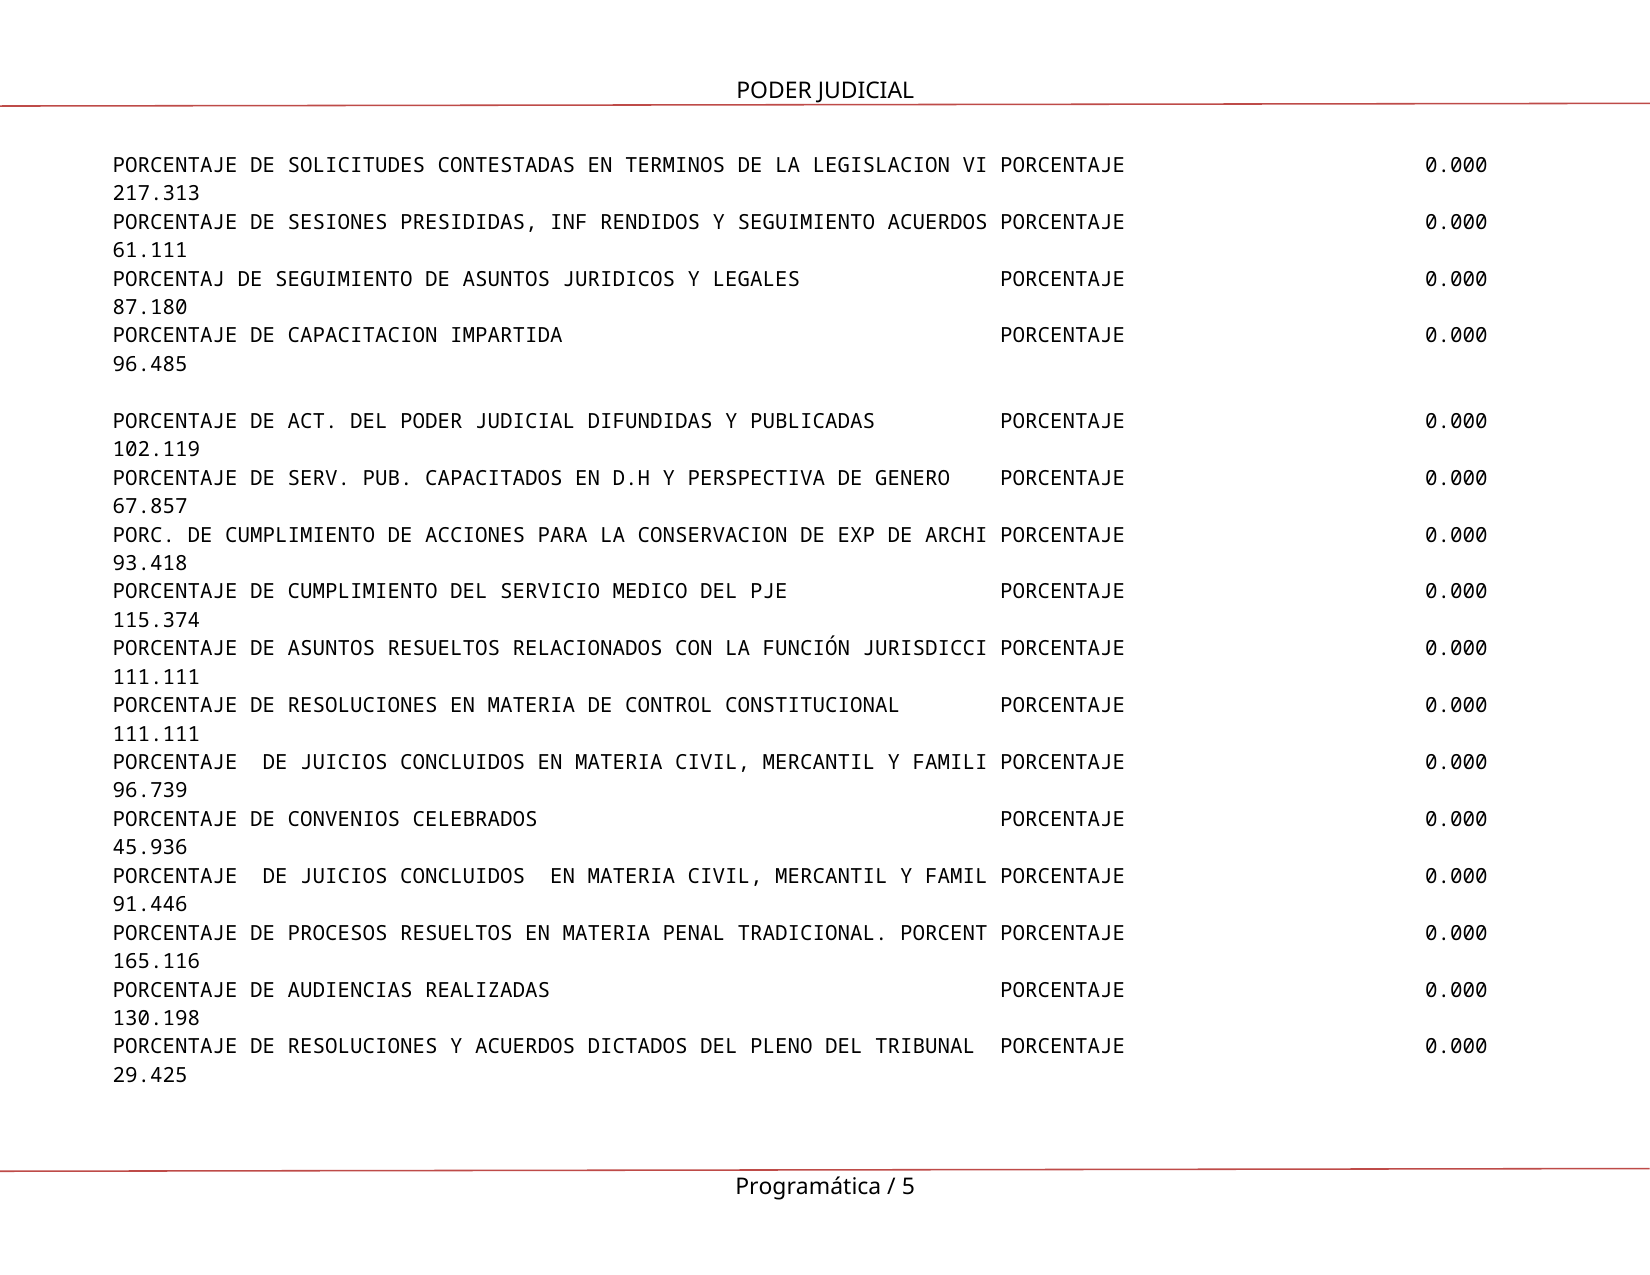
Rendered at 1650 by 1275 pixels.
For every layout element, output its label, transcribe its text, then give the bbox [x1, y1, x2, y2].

text PORCENTAJE DE CAPACITACION IMPARTIDA PORCENTAJE 0.000 96.485 [112, 321, 1537, 377]
text PORCENTAJE DE AUDIENCIAS REALIZADAS PORCENTAJE 0.000 130.198 [112, 975, 1537, 1032]
text PORC. DE CUMPLIMIENTO DE ACCIONES PARA LA CONSERVACION DE EXP DE ARCHI PORCENTAJE 0.000 93.418 [112, 520, 1537, 577]
text PORCENTAJE DE CUMPLIMIENTO DEL SERVICIO MEDICO DEL PJE PORCENTAJE 0.000 115.374 [112, 577, 1537, 633]
text PORCENTAJE DE SOLICITUDES CONTESTADAS EN TERMINOS DE LA LEGISLACION VI PORCENTAJE 0.000 217.313 [112, 150, 1537, 207]
text PORCENTAJE DE JUICIOS CONCLUIDOS EN MATERIA CIVIL, MERCANTIL Y FAMILI PORCENTAJE 0.000 96.739 [112, 747, 1537, 804]
text PORCENTAJE DE SERV. PUB. CAPACITADOS EN D.H Y PERSPECTIVA DE GENERO PORCENTAJE 0.000 67.857 [112, 463, 1537, 520]
text PORCENTAJE DE CONVENIOS CELEBRADOS PORCENTAJE 0.000 45.936 [112, 804, 1537, 861]
text PORCENTAJ DE SEGUIMIENTO DE ASUNTOS JURIDICOS Y LEGALES PORCENTAJE 0.000 87.180 [112, 264, 1537, 321]
text PORCENTAJE DE RESOLUCIONES Y ACUERDOS DICTADOS DEL PLENO DEL TRIBUNAL PORCENTAJE 0.000 29.425 [112, 1032, 1537, 1088]
text PORCENTAJE DE ASUNTOS RESUELTOS RELACIONADOS CON LA FUNCIÓN JURISDICCI PORCENTAJE 0.000 111.111 [112, 633, 1537, 690]
text PORCENTAJE DE JUICIOS CONCLUIDOS EN MATERIA CIVIL, MERCANTIL Y FAMIL PORCENTAJE 0.000 91.446 [112, 861, 1537, 918]
text PORCENTAJE DE SESIONES PRESIDIDAS, INF RENDIDOS Y SEGUIMIENTO ACUERDOS PORCENTAJE 0.000 61.111 [112, 207, 1537, 264]
text PORCENTAJE DE PROCESOS RESUELTOS EN MATERIA PENAL TRADICIONAL. PORCENT PORCENTAJE 0.000 165.116 [112, 918, 1537, 975]
text PORCENTAJE DE ACT. DEL PODER JUDICIAL DIFUNDIDAS Y PUBLICADAS PORCENTAJE 0.000 102.119 [112, 406, 1537, 463]
text PORCENTAJE DE RESOLUCIONES EN MATERIA DE CONTROL CONSTITUCIONAL PORCENTAJE 0.000 111.111 [112, 690, 1537, 747]
